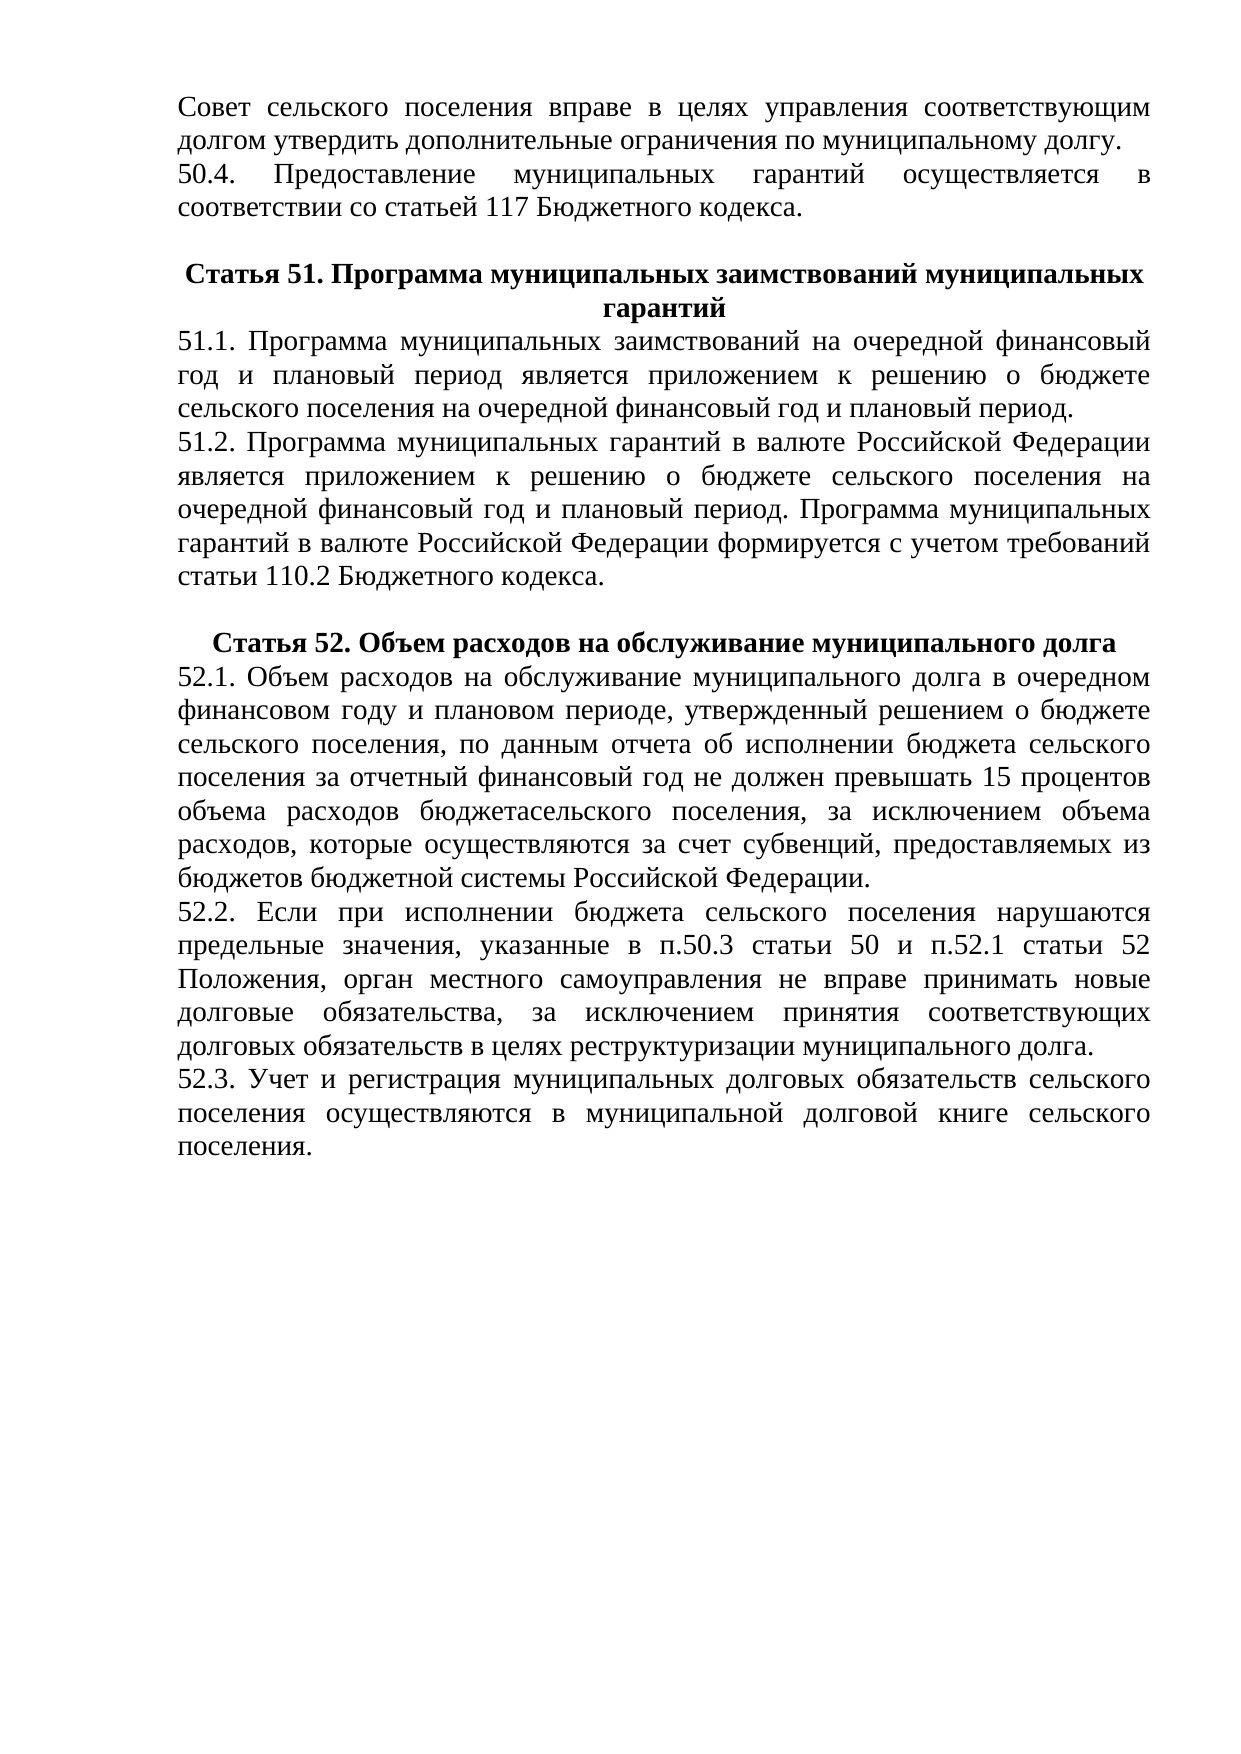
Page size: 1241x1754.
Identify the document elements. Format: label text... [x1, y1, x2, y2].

text 52.2. Если при исполнении бюджета сельского поселения нарушаются предельные значения, указанные в п.50.3 статьи 50 и п.52.1 статьи 52 Положения, орган местного самоуправления не вправе принимать новые долговые обязательства, за исключением принятия соответствующих долговых обязательств в целях реструктуризации муниципального долга. [177, 894, 1152, 1061]
text 50.4. Предоставление муниципальных гарантий осуществляется в соответствии со статьей 117 Бюджетного кодекса. [177, 156, 1152, 223]
text 51.2. Программа муниципальных гарантий в валюте Российской Федерации является приложением к решению о бюджете сельского поселения на очередной финансовый год и плановый период. Программа муниципальных гарантий в валюте Российской Федерации формируется с учетом требований статьи 110.2 Бюджетного кодекса. [177, 424, 1152, 592]
text Совет сельского поселения вправе в целях управления соответствующим долгом утвердить дополнительные ограничения по муниципальному долгу. [177, 89, 1152, 156]
text 51.1. Программа муниципальных заимствований на очередной финансовый год и плановый период является приложением к решению о бюджете сельского поселения на очередной финансовый год и плановый период. [177, 323, 1152, 424]
text 52.3. Учет и регистрация муниципальных долговых обязательств сельского поселения осуществляются в муниципальной долговой книге сельского поселения. [177, 1061, 1152, 1162]
text Статья 51. Программа муниципальных заимствований муниципальных гарантий [177, 256, 1152, 323]
text Статья 52. Объем расходов на обслуживание муниципального долга [177, 625, 1152, 659]
text 52.1. Объем расходов на обслуживание муниципального долга в очередном финансовом году и плановом периоде, утвержденный решением о бюджете сельского поселения, по данным отчета об исполнении бюджета сельского поселения за отчетный финансовый год не должен превышать 15 процентов объема расходов бюджетасельского поселения, за исключением объема расходов, которые осуществляются за счет субвенций, предоставляемых из бюджетов бюджетной системы Российской Федерации. [177, 659, 1152, 894]
